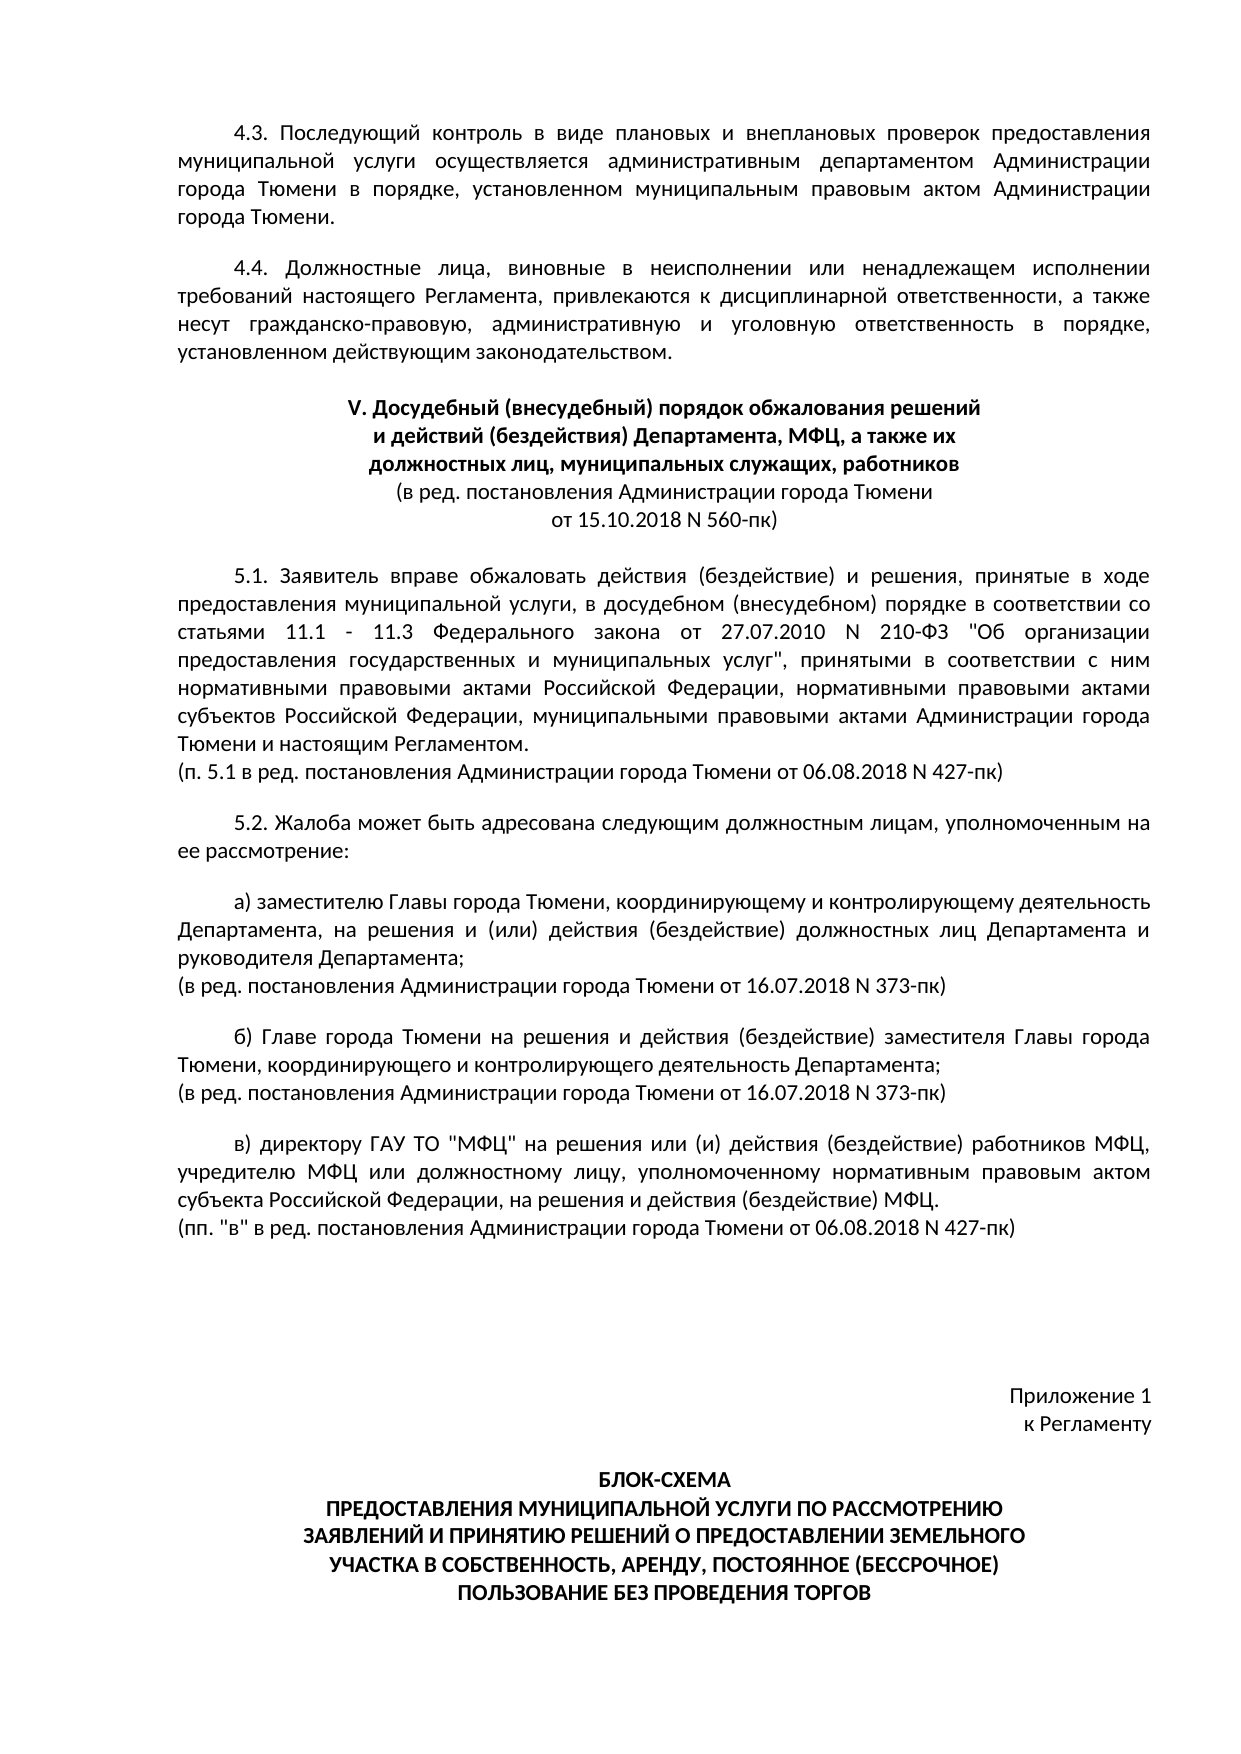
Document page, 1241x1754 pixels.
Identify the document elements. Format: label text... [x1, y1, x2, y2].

text (в ред. постановления Администрации города Тюмени от 16.07.2018 N 373-пк) [177, 1078, 1152, 1106]
text 5.1. Заявитель вправе обжаловать действия (бездействие) и решения, принятые в ходе предоставления муниципальной услуги, в досудебном (внесудебном) порядке в соответствии со статьями 11.1 - 11.3 Федерального закона от 27.07.2010 N 210-ФЗ "Об организации предоставления государственных и муниципальных услуг", принятыми в соответствии с ним нормативными правовыми актами Российской Федерации, нормативными правовыми актами субъектов Российской Федерации, муниципальными правовыми актами Администрации города Тюмени и настоящим Регламентом. [177, 561, 1152, 757]
text (пп. "в" в ред. постановления Администрации города Тюмени от 06.08.2018 N 427-пк) [177, 1213, 1152, 1241]
title и действий (бездействия) Департамента, МФЦ, а также их [177, 421, 1152, 449]
title ЗАЯВЛЕНИЙ И ПРИНЯТИЮ РЕШЕНИЙ О ПРЕДОСТАВЛЕНИИ ЗЕМЕЛЬНОГО [177, 1522, 1152, 1550]
text к Регламенту [177, 1409, 1152, 1438]
text (п. 5.1 в ред. постановления Администрации города Тюмени от 06.08.2018 N 427-пк) [177, 757, 1152, 786]
text а) заместителю Главы города Тюмени, координирующему и контролирующему деятельность Департамента, на решения и (или) действия (бездействие) должностных лиц Департамента и руководителя Департамента; [177, 887, 1152, 971]
text от 15.10.2018 N 560-пк) [177, 505, 1152, 533]
title УЧАСТКА В СОБСТВЕННОСТЬ, АРЕНДУ, ПОСТОЯННОЕ (БЕССРОЧНОЕ) [177, 1550, 1152, 1578]
text б) Главе города Тюмени на решения и действия (бездействие) заместителя Главы города Тюмени, координирующего и контролирующего деятельность Департамента; [177, 1022, 1152, 1078]
text Приложение 1 [177, 1382, 1152, 1409]
title БЛОК-СХЕМА [177, 1466, 1152, 1494]
title должностных лиц, муниципальных служащих, работников [177, 449, 1152, 477]
text (в ред. постановления Администрации города Тюмени от 16.07.2018 N 373-пк) [177, 971, 1152, 999]
text (в ред. постановления Администрации города Тюмени [177, 477, 1152, 505]
title V. Досудебный (внесудебный) порядок обжалования решений [177, 393, 1152, 421]
text 5.2. Жалоба может быть адресована следующим должностным лицам, уполномоченным на ее рассмотрение: [177, 808, 1152, 864]
title ПОЛЬЗОВАНИЕ БЕЗ ПРОВЕДЕНИЯ ТОРГОВ [177, 1578, 1152, 1606]
title ПРЕДОСТАВЛЕНИЯ МУНИЦИПАЛЬНОЙ УСЛУГИ ПО РАССМОТРЕНИЮ [177, 1494, 1152, 1522]
text 4.3. Последующий контроль в виде плановых и внеплановых проверок предоставления муниципальной услуги осуществляется административным департаментом Администрации города Тюмени в порядке, установленном муниципальным правовым актом Администрации города Тюмени. [177, 118, 1152, 230]
text 4.4. Должностные лица, виновные в неисполнении или ненадлежащем исполнении требований настоящего Регламента, привлекаются к дисциплинарной ответственности, а также несут гражданско-правовую, административную и уголовную ответственность в порядке, установленном действующим законодательством. [177, 253, 1152, 365]
text в) директору ГАУ ТО "МФЦ" на решения или (и) действия (бездействие) работников МФЦ, учредителю МФЦ или должностному лицу, уполномоченному нормативным правовым актом субъекта Российской Федерации, на решения и действия (бездействие) МФЦ. [177, 1129, 1152, 1213]
